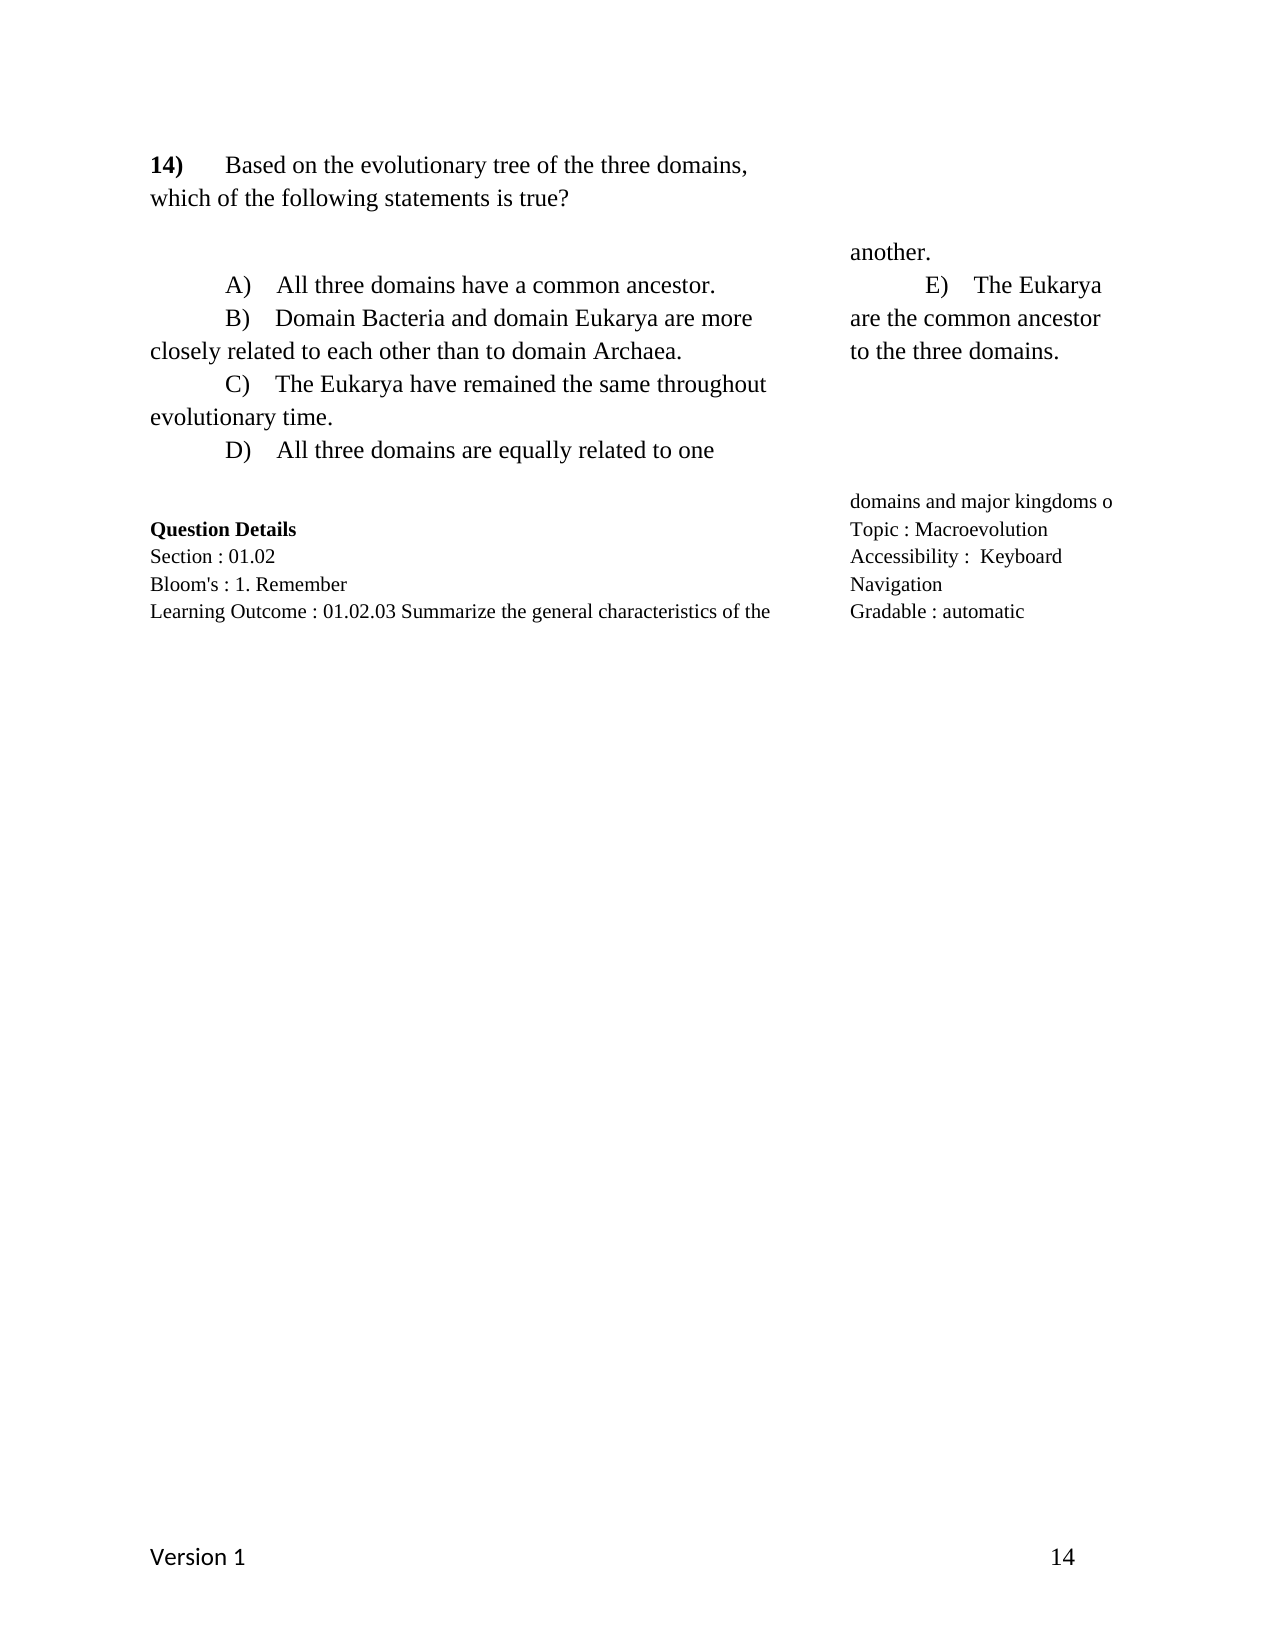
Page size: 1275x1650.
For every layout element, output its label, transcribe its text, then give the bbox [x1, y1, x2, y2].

text A) All three domains have a common ancestor. B) Domain Bacteria and domain Eukarya are more closely related to each other than to domain Archaea. C) The Eukarya have remained the same throughout evolutionary time. D) All three domains are equally related to one another. E) The Eukarya are the common ancestor to the three domains. [150, 237, 775, 464]
text A) All three domains have a common ancestor. B) Domain Bacteria and domain Eukarya are more closely related to each other than to domain Archaea. C) The Eukarya have remained the same throughout evolutionary time. D) All three domains are equally related to one another. E) The Eukarya are the common ancestor to the three domains. [850, 237, 1125, 398]
text 14) Based on the evolutionary tree of the three domains, which of the following statements is true? [150, 150, 775, 212]
text Question Details Section : 01.02 Bloom's : 1. Remember Learning Outcome : 01.02.03 Summarize the general characteristics of the domains and major kingdoms o Topic : Macroevolution Accessibility : Keyboard Navigation Gradable : automatic [150, 489, 775, 623]
text Question Details Section : 01.02 Bloom's : 1. Remember Learning Outcome : 01.02.03 Summarize the general characteristics of the domains and major kingdoms o Topic : Macroevolution Accessibility : Keyboard Navigation Gradable : automatic [850, 489, 1125, 623]
